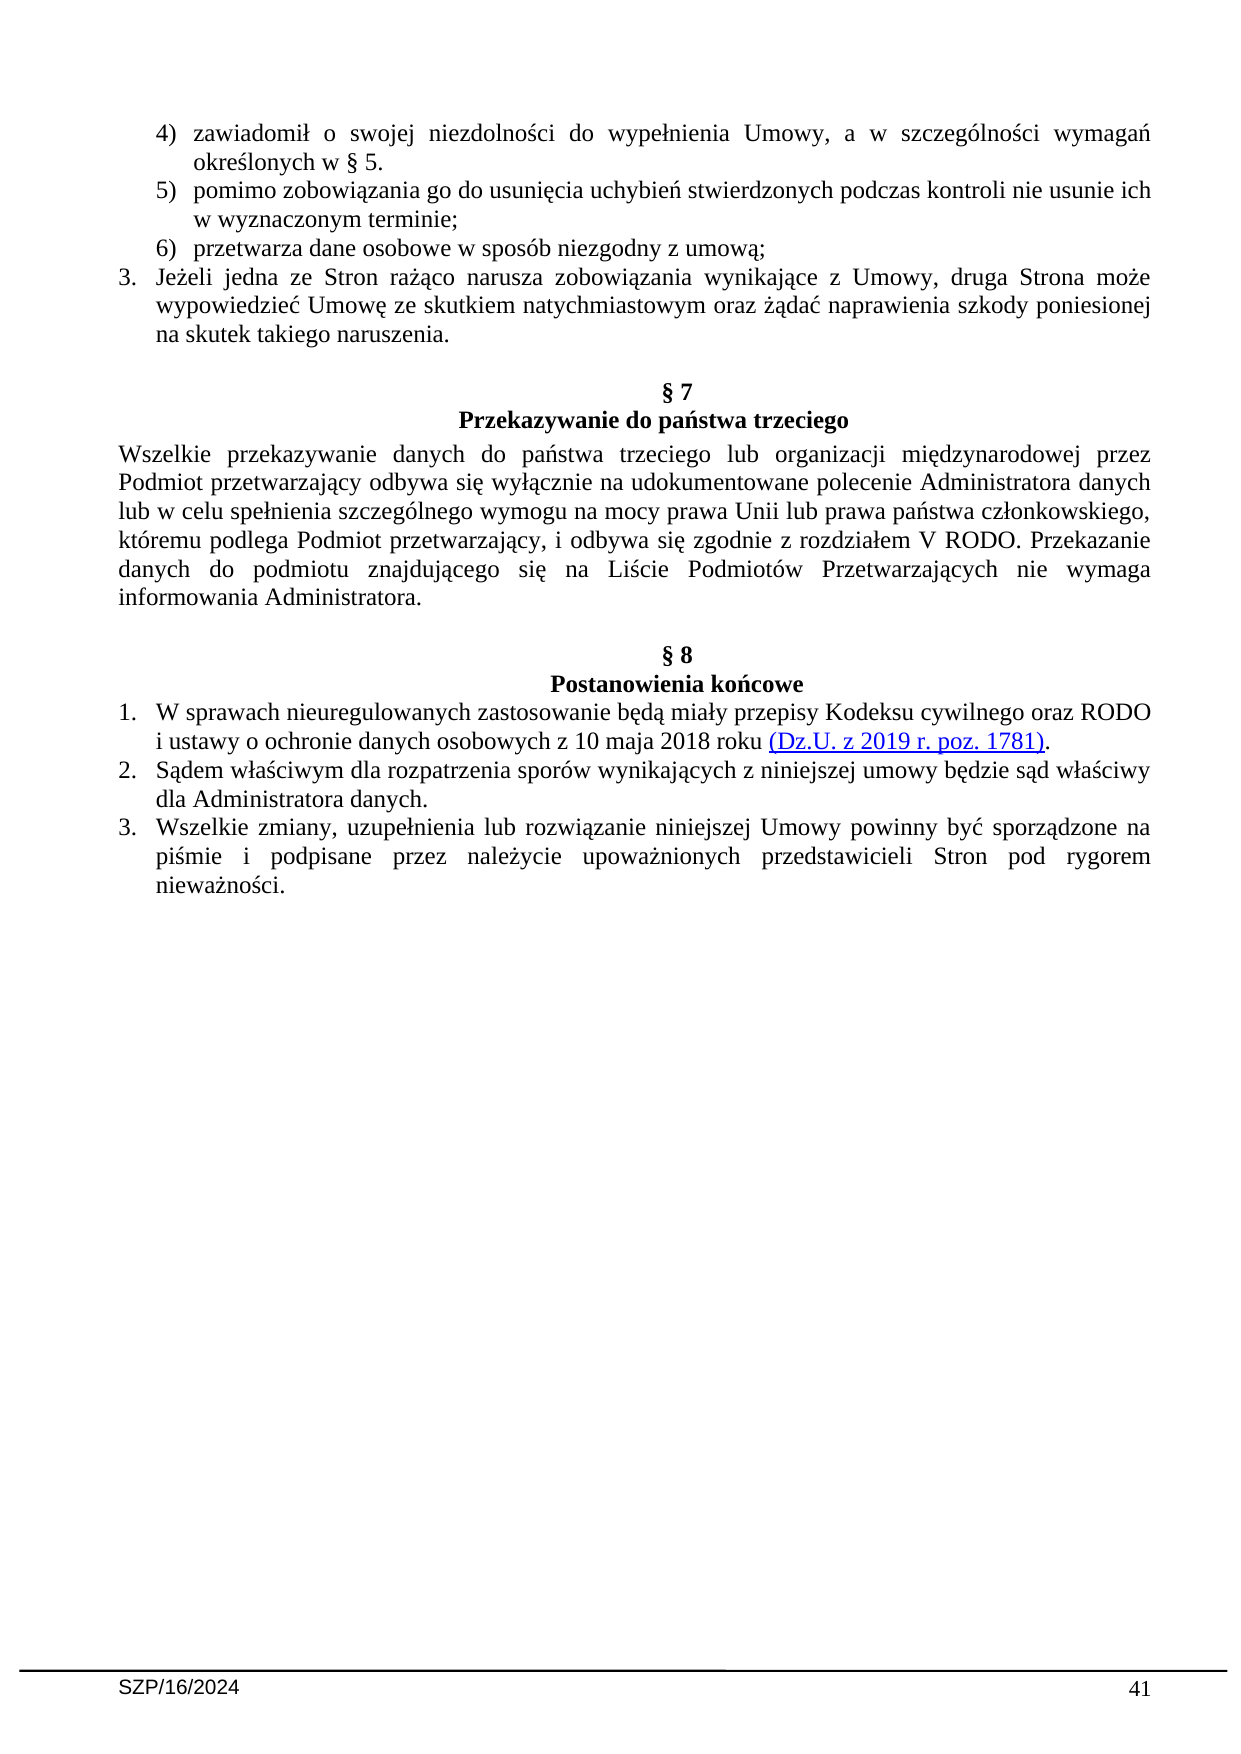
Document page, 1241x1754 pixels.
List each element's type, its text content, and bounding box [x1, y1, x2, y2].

list pomimo zobowiązania go do usunięcia uchybień stwierdzonych podczas kontroli nie usunie ich w wyznaczonym terminie; [156, 176, 1152, 233]
list Wszelkie zmiany, uzupełnienia lub rozwiązanie niniejszej Umowy powinny być sporządzone na piśmie i podpisane przez należycie upoważnionych przedstawicieli Stron pod rygorem nieważności. [118, 812, 1152, 899]
text Przekazywanie do państwa trzeciego [156, 406, 1152, 434]
text § 8 [202, 640, 1152, 669]
text § 7 [202, 377, 1152, 406]
text Wszelkie przekazywanie danych do państwa trzeciego lub organizacji międzynarodowej przez Podmiot przetwarzający odbywa się wyłącznie na udokumentowane polecenie Administratora danych lub w celu spełnienia szczególnego wymogu na mocy prawa Unii lub prawa państwa członkowskiego, któremu podlega Podmiot przetwarzający, i odbywa się zgodnie z rozdziałem V RODO. Przekazanie danych do podmiotu znajdującego się na Liście Podmiotów Przetwarzających nie wymaga informowania Administratora. [118, 439, 1152, 611]
list W sprawach nieuregulowanych zastosowanie będą miały przepisy Kodeksu cywilnego oraz RODO i ustawy o ochronie danych osobowych z 10 maja 2018 roku (Dz.U. z 2019 r. poz. 1781). [118, 697, 1152, 755]
text Postanowienia końcowe [202, 669, 1152, 697]
list Jeżeli jedna ze Stron rażąco narusza zobowiązania wynikające z Umowy, druga Strona może wypowiedzieć Umowę ze skutkiem natychmiastowym oraz żądać naprawienia szkody poniesionej na skutek takiego naruszenia. [118, 262, 1152, 348]
list przetwarza dane osobowe w sposób niezgodny z umową; [156, 233, 1152, 262]
list zawiadomił o swojej niezdolności do wypełnienia Umowy, a w szczególności wymagań określonych w § 5. [156, 118, 1152, 176]
list Sądem właściwym dla rozpatrzenia sporów wynikających z niniejszej umowy będzie sąd właściwy dla Administratora danych. [118, 755, 1152, 812]
